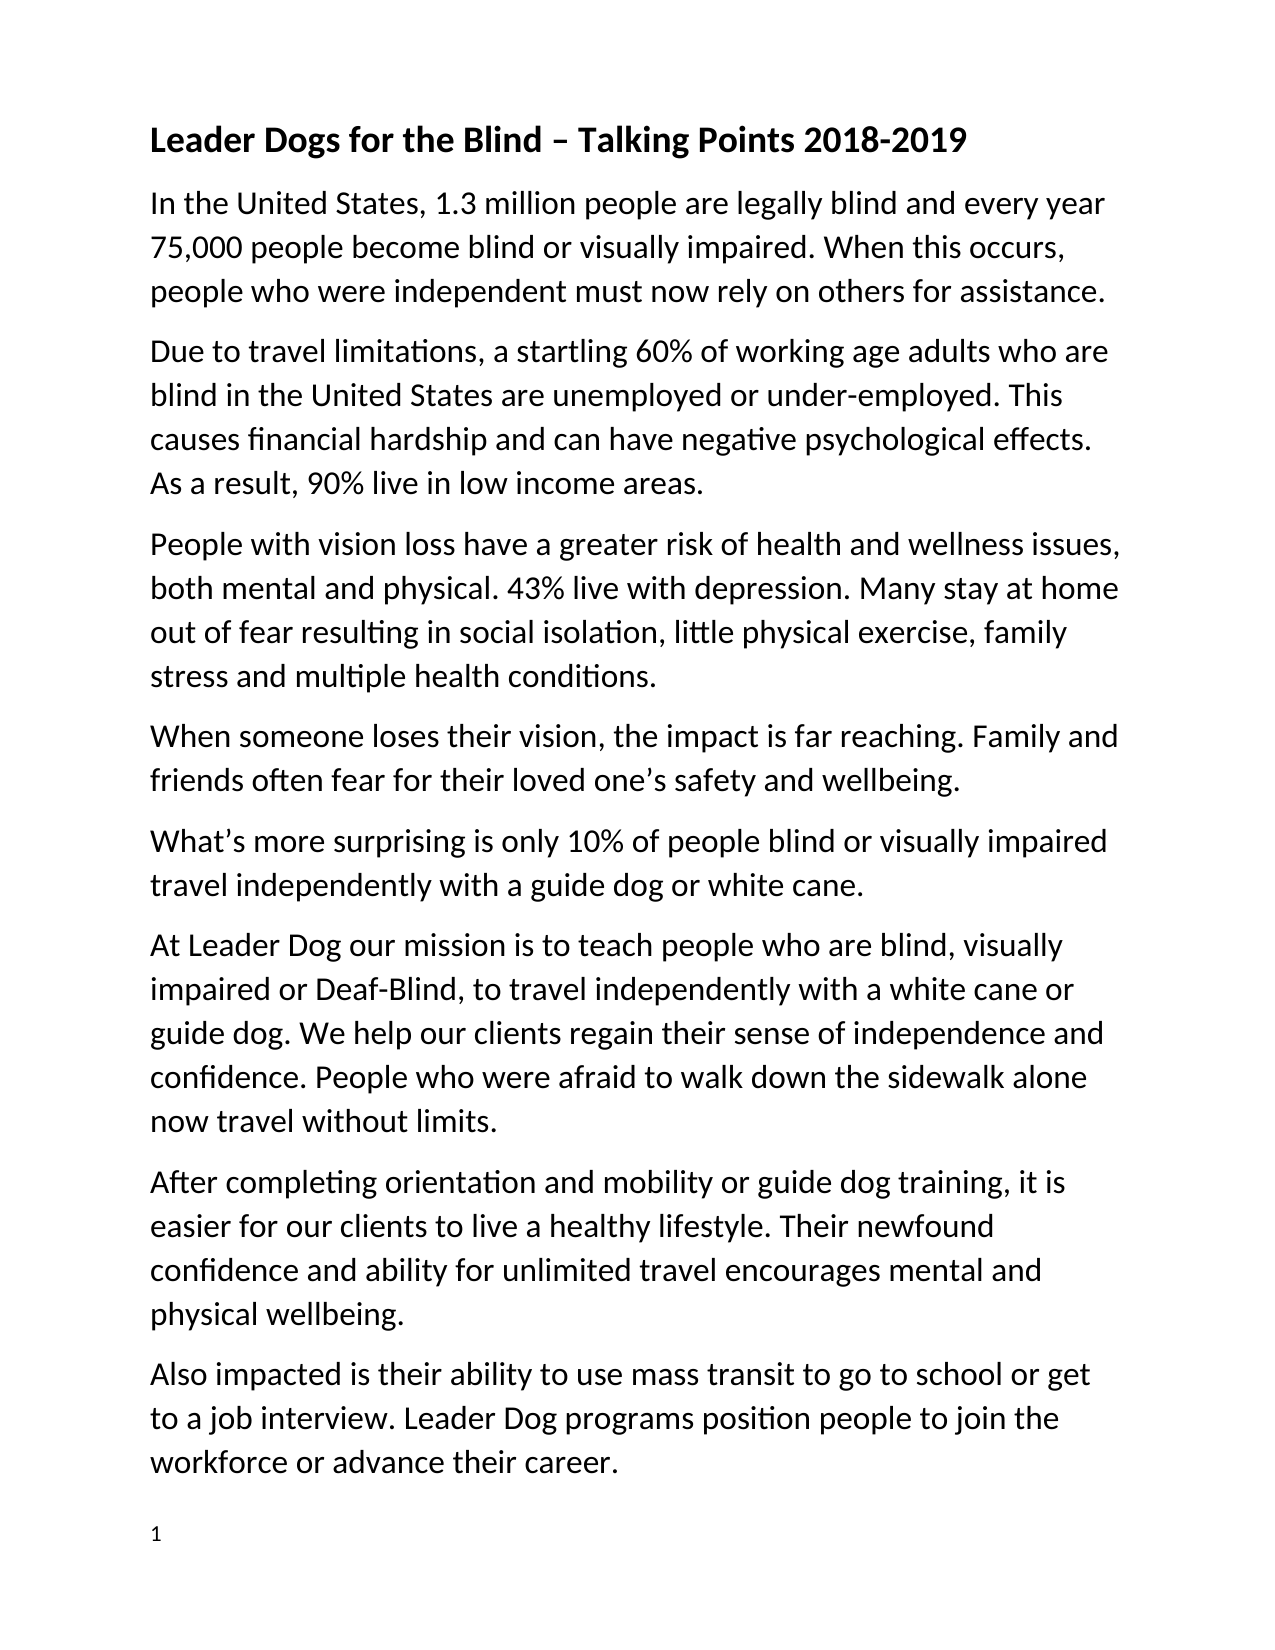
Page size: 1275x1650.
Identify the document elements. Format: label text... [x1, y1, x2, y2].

text Leader Dogs for the Blind – Talking Points 2018-2019 [150, 116, 1125, 161]
text After completing orientation and mobility or guide dog training, it is easier for our clients to live a healthy lifestyle. Their newfound confidence and ability for unlimited travel encourages mental and physical wellbeing. [150, 1161, 1125, 1333]
text What’s more surprising is only 10% of people blind or visually impaired travel independently with a guide dog or white cane. [150, 820, 1125, 904]
text At Leader Dog our mission is to teach people who are blind, visually impaired or Deaf-Blind, to travel independently with a white cane or guide dog. We help our clients regain their sense of independence and confidence. People who were afraid to walk down the sidewalk alone now travel without limits. [150, 924, 1125, 1141]
text In the United States, 1.3 million people are legally blind and every year 75,000 people become blind or visually impaired. When this occurs, people who were independent must now rely on others for assistance. [150, 182, 1125, 310]
text People with vision loss have a greater risk of health and wellness issues, both mental and physical. 43% live with depression. Many stay at home out of fear resulting in social isolation, little physical exercise, family stress and multiple health conditions. [150, 523, 1125, 695]
text Also impacted is their ability to use mass transit to go to school or get to a job interview. Leader Dog programs position people to join the workforce or advance their career. [150, 1353, 1125, 1482]
text When someone loses their vision, the impact is far reaching. Family and friends often fear for their loved one’s safety and wellbeing. [150, 715, 1125, 800]
text Due to travel limitations, a startling 60% of working age adults who are blind in the United States are unemployed or under-employed. This causes financial hardship and can have negative psychological effects. As a result, 90% live in low income areas. [150, 330, 1125, 503]
